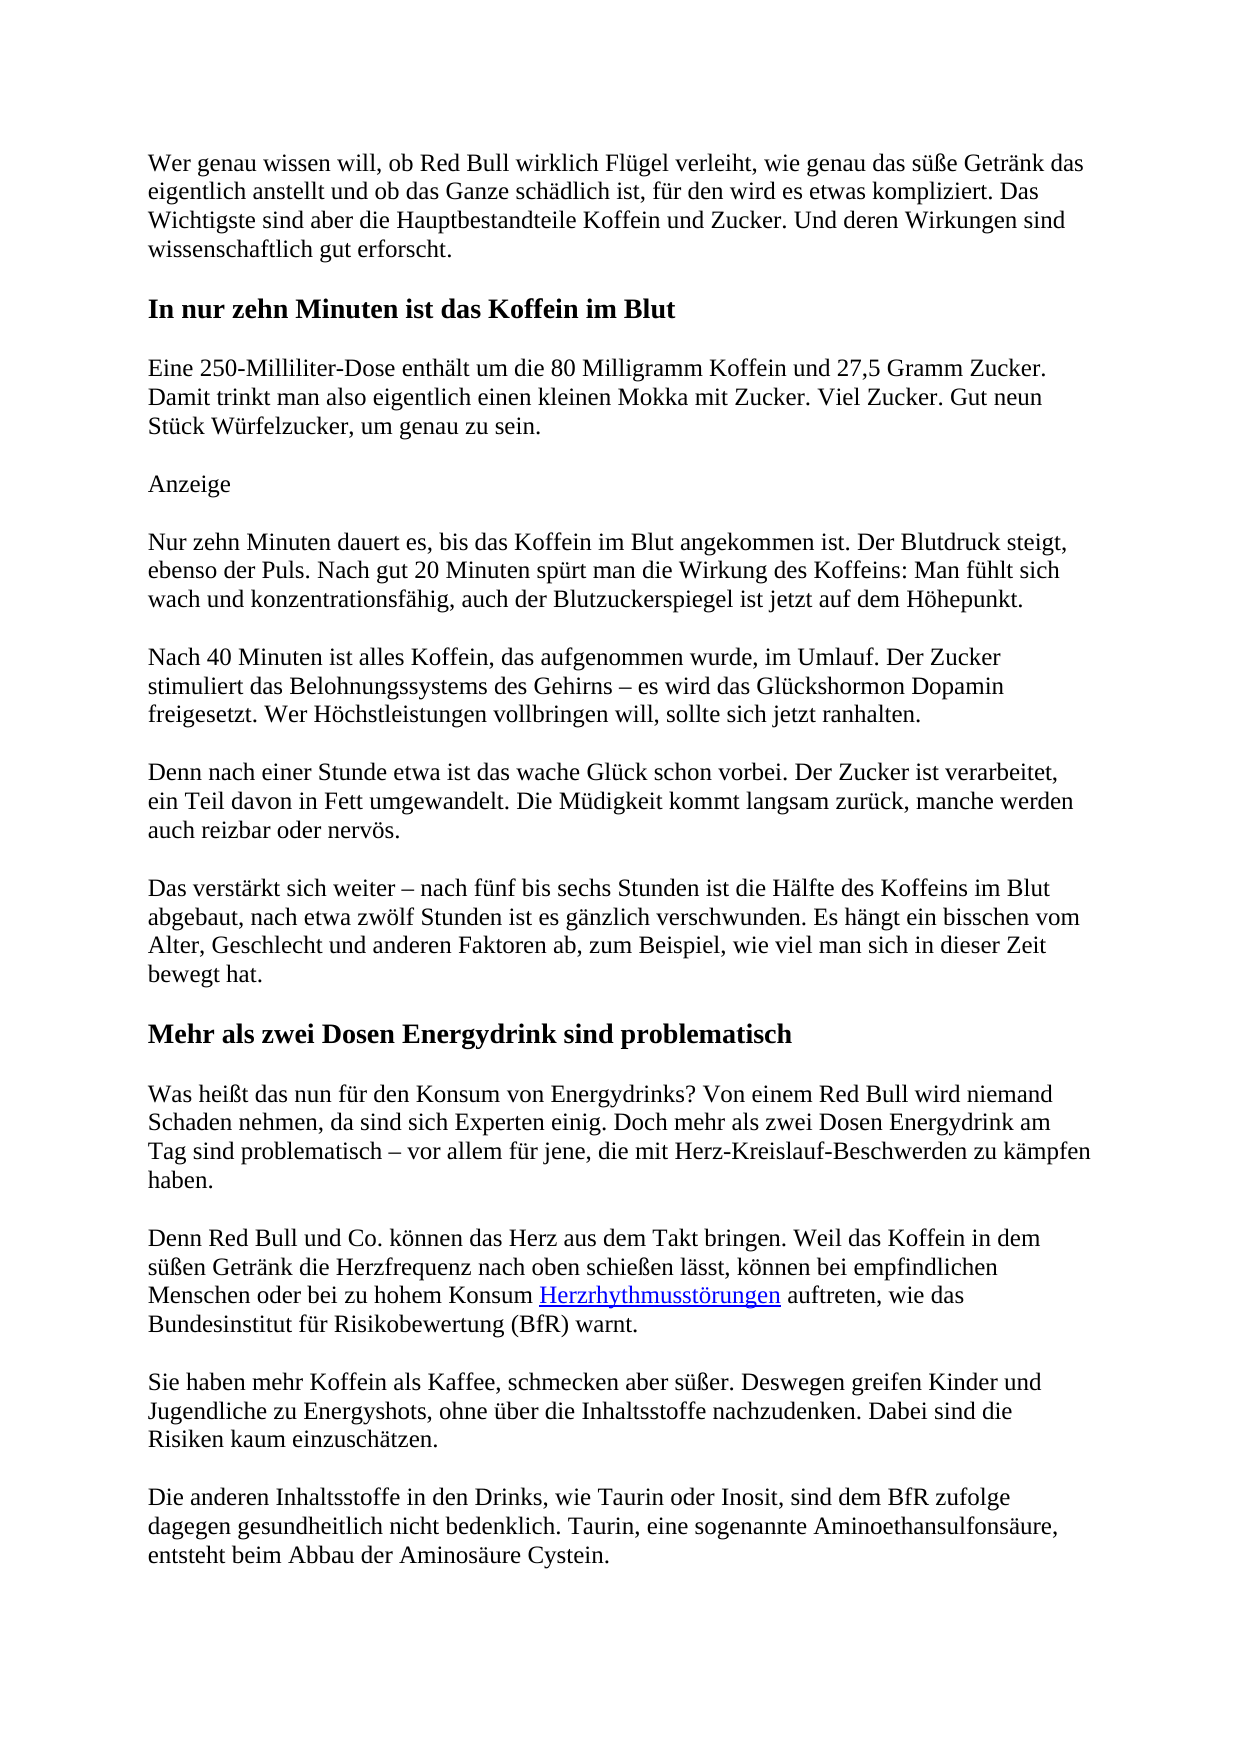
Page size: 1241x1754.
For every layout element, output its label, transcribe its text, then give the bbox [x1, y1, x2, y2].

text Eine 250-Milliliter-Dose enthält um die 80 Milligramm Koffein und 27,5 Gramm Zucker. Damit trinkt man also eigentlich einen kleinen Mokka mit Zucker. Viel Zucker. Gut neun Stück Würfelzucker, um genau zu sein. [148, 353, 1093, 439]
text Das verstärkt sich weiter – nach fünf bis sechs Stunden ist die Hälfte des Koffeins im Blut abgebaut, nach etwa zwölf Stunden ist es gänzlich verschwunden. Es hängt ein bisschen vom Alter, Geschlecht und anderen Faktoren ab, zum Beispiel, wie viel man sich in dieser Zeit bewegt hat. [148, 873, 1093, 988]
text Denn nach einer Stunde etwa ist das wache Glück schon vorbei. Der Zucker ist verarbeitet, ein Teil davon in Fett umgewandelt. Die Müdigkeit kommt langsam zurück, manche werden auch reizbar oder nervös. [148, 757, 1093, 844]
text In nur zehn Minuten ist das Koffein im Blut [148, 292, 1093, 324]
text Die anderen Inhaltsstoffe in den Drinks, wie Taurin oder Inosit, sind dem BfR zufolge dagegen gesundheitlich nicht bedenklich. Taurin, eine sogenannte Aminoethansulfonsäure, entsteht beim Abbau der Aminosäure Cystein. [148, 1482, 1093, 1569]
text Anzeige [148, 469, 1093, 497]
text Nur zehn Minuten dauert es, bis das Koffein im Blut angekommen ist. Der Blutdruck steigt, ebenso der Puls. Nach gut 20 Minuten spürt man die Wirkung des Koffeins: Man fühlt sich wach und konzentrationsfähig, auch der Blutzuckerspiegel ist jetzt auf dem Höhepunkt. [148, 527, 1093, 613]
text Sie haben mehr Koffein als Kaffee, schmecken aber süßer. Deswegen greifen Kinder und Jugendliche zu Energyshots, ohne über die Inhaltsstoffe nachzudenken. Dabei sind die Risiken kaum einzuschätzen. [148, 1367, 1093, 1453]
text Mehr als zwei Dosen Energydrink sind problematisch [148, 1017, 1093, 1049]
text Nach 40 Minuten ist alles Koffein, das aufgenommen wurde, im Umlauf. Der Zucker stimuliert das Belohnungssystems des Gehirns – es wird das Glückshormon Dopamin freigesetzt. Wer Höchstleistungen vollbringen will, sollte sich jetzt ranhalten. [148, 642, 1093, 728]
text Was heißt das nun für den Konsum von Energydrinks? Von einem Red Bull wird niemand Schaden nehmen, da sind sich Experten einig. Doch mehr als zwei Dosen Energydrink am Tag sind problematisch – vor allem für jene, die mit Herz-Kreislauf-Beschwerden zu kämpfen haben. [148, 1079, 1093, 1194]
text Wer genau wissen will, ob Red Bull wirklich Flügel verleiht, wie genau das süße Getränk das eigentlich anstellt und ob das Ganze schädlich ist, für den wird es etwas kompliziert. Das Wichtigste sind aber die Hauptbestandteile Koffein und Zucker. Und deren Wirkungen sind wissenschaftlich gut erforscht. [148, 148, 1093, 263]
text Denn Red Bull und Co. können das Herz aus dem Takt bringen. Weil das Koffein in dem süßen Getränk die Herzfrequenz nach oben schießen lässt, können bei empfindlichen Menschen oder bei zu hohem Konsum Herzrhythmusstörungen auftreten, wie das Bundesinstitut für Risikobewertung (BfR) warnt. [148, 1223, 1093, 1338]
